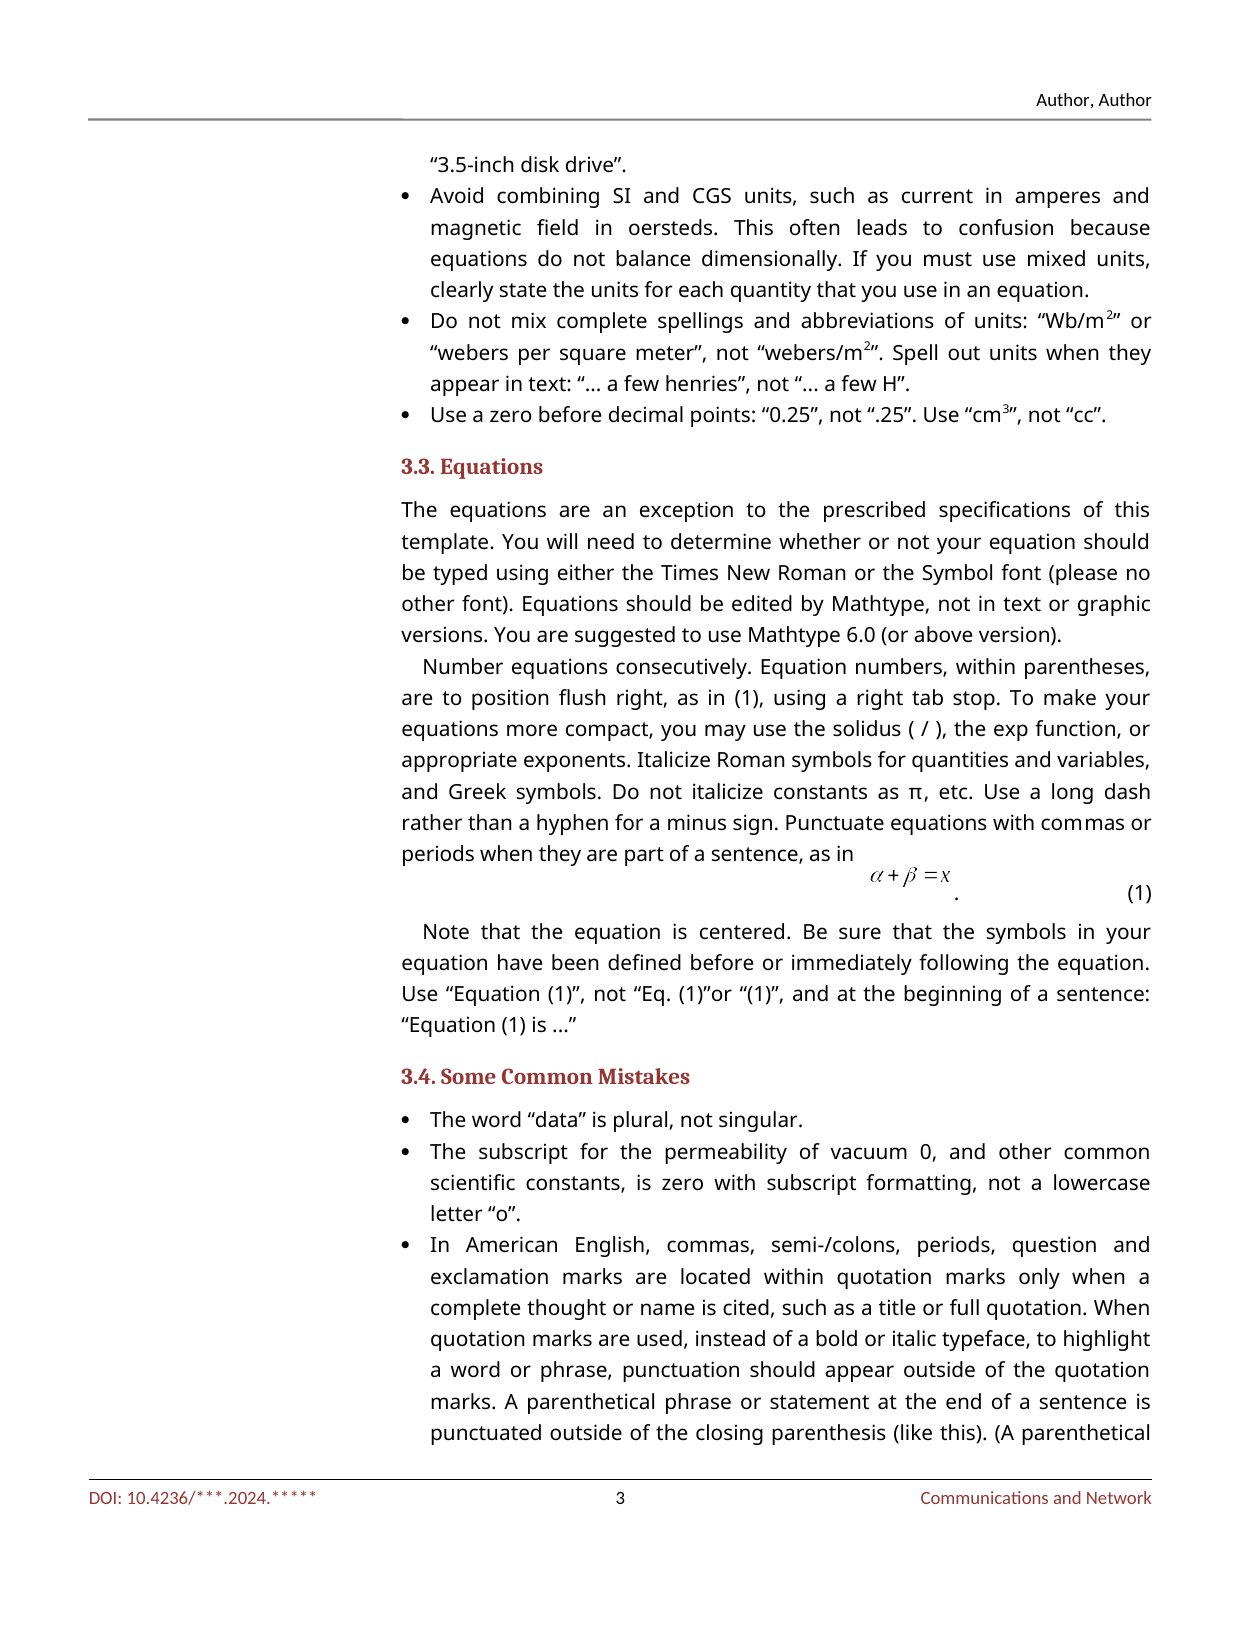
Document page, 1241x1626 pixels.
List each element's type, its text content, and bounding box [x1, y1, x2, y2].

text 3.4. Some Common Mistakes [401, 1064, 1152, 1090]
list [402, 1228, 1152, 1447]
text Number equations consecutively. Equation numbers, within parentheses, are to position flush right, as in (1), using a right tab stop. To make your equations more compact, you may use the solidus ( / ), the exp function, or appropriate exponents. Italicize Roman symbols for quantities and variables, and Greek symbols. Do not italicize constants as π, etc. Use a long dash rather than a hyphen for a minus sign. Punctuate equations with commas or periods when they are part of a sentence, as in [401, 649, 1152, 868]
text 3.3. Equations [401, 454, 1152, 480]
list Do not mix complete spellings and abbreviations of units: “Wb/m2” or “webers per square meter”, not “webers/m2”. Spell out units when they appear in text: “... a few henries”, not “... a few H”. [402, 304, 1152, 398]
text Note that the equation is centered. Be sure that the symbols in your equation have been defined before or immediately following the equation. Use “Equation (1)”, not “Eq. (1)”or “(1)”, and at the beginning of a sentence: “Equation (1) is ...” [401, 914, 1152, 1039]
list Use a zero before decimal points: “0.25”, not “.25”. Use “cm3”, not “cc”. [402, 398, 1152, 429]
list The word “data” is plural, not singular. [402, 1103, 1152, 1134]
list Avoid combining SI and CGS units, such as current in amperes and magnetic field in oersteds. This often leads to confusion because equations do not balance dimensionally. If you must use mixed units, clearly state the units for each quantity that you use in an equation. [402, 179, 1152, 304]
text The equations are an exception to the prescribed specifications of this template. You will need to determine whether or not your equation should be typed using either the Times New Roman or the Symbol font (please no other font). Equations should be edited by Mathtype, not in text or graphic versions. You are suggested to use Mathtype 6.0 (or above version). [401, 493, 1152, 649]
list The subscript for the permeability of vacuum 0, and other common scientific constants, is zero with subscript formatting, not a lowercase letter “o”. [402, 1134, 1152, 1228]
text . (1) [401, 875, 1152, 907]
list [402, 148, 1152, 179]
